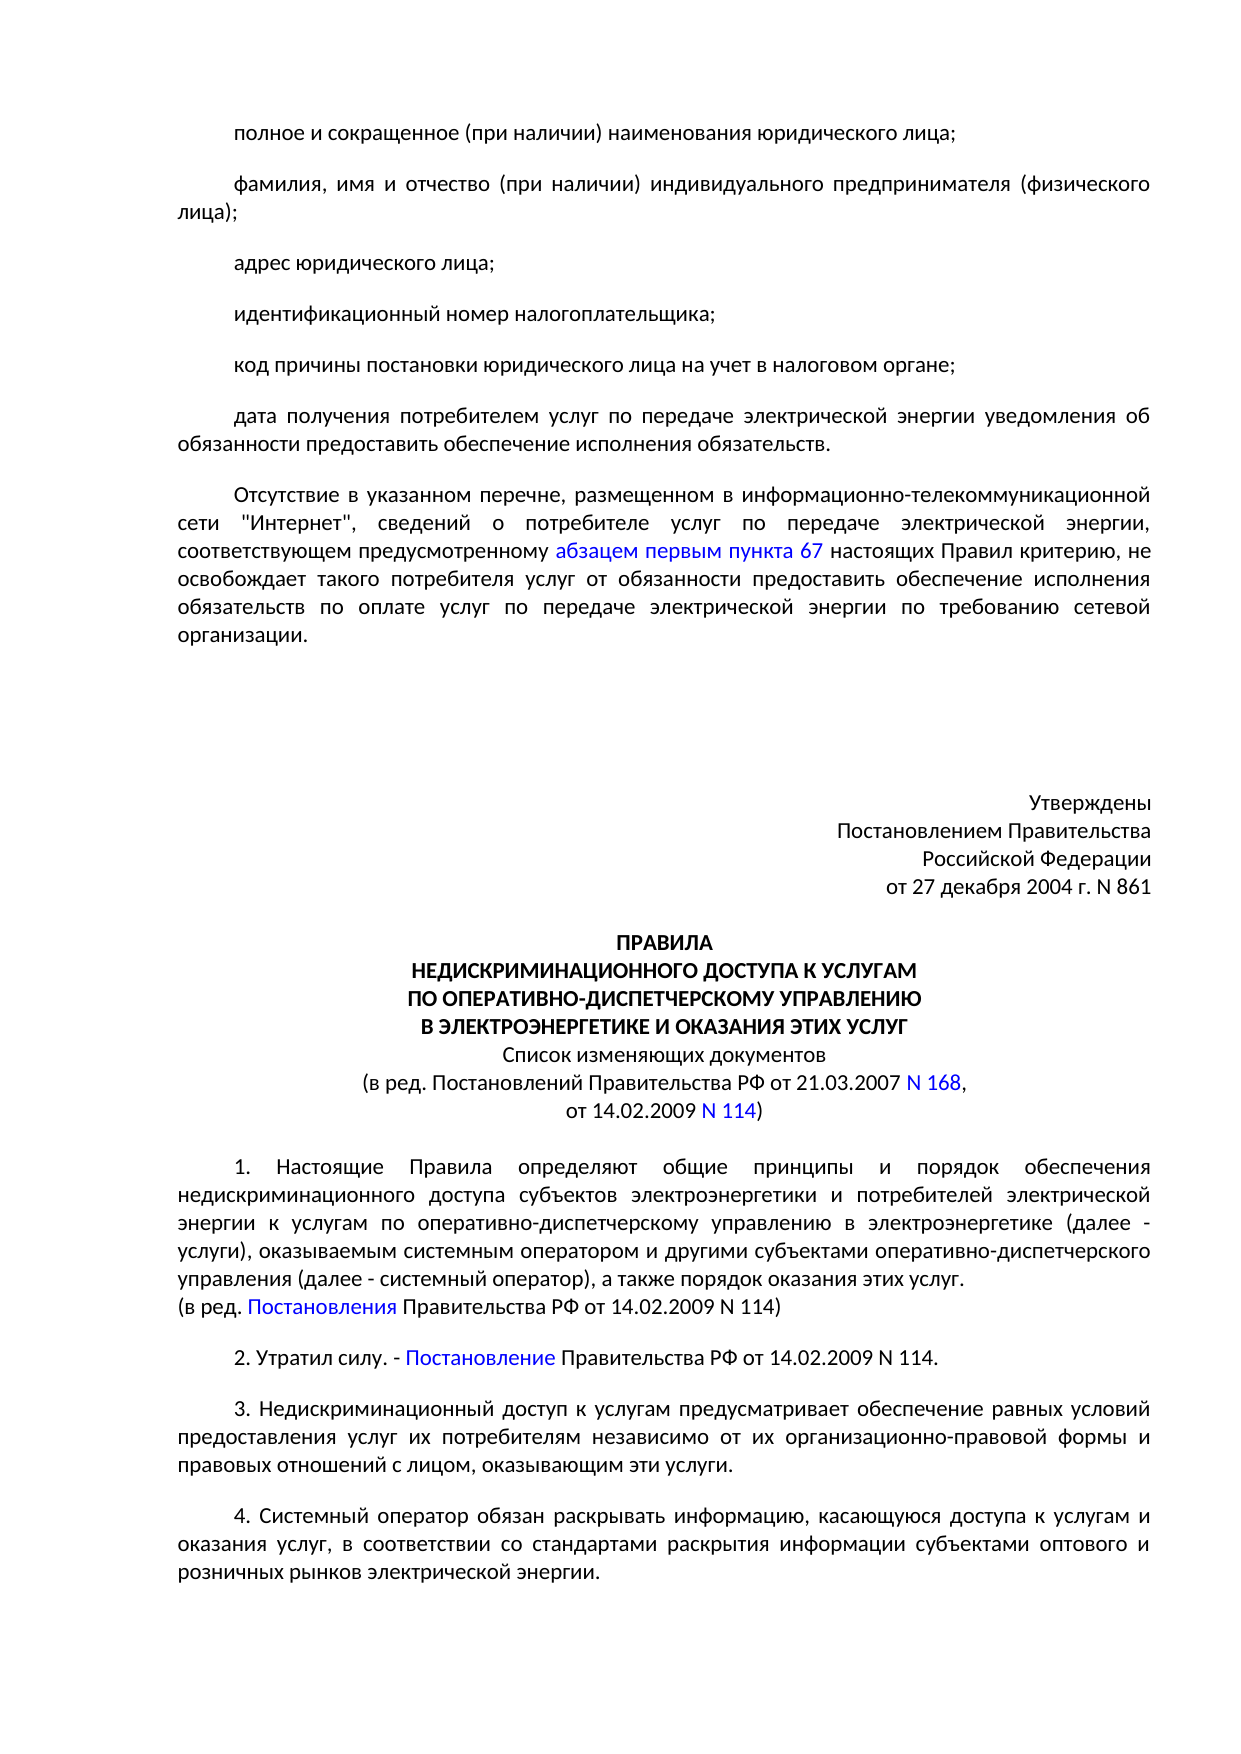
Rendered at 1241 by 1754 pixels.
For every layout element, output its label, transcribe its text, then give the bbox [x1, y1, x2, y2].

text код причины постановки юридического лица на учет в налоговом органе; [177, 350, 1152, 378]
text 3. Недискриминационный доступ к услугам предусматривает обеспечение равных условий предоставления услуг их потребителям независимо от их организационно-правовой формы и правовых отношений с лицом, оказывающим эти услуги. [177, 1394, 1152, 1478]
text 4. Системный оператор обязан раскрывать информацию, касающуюся доступа к услугам и оказания услуг, в соответствии со стандартами раскрытия информации субъектами оптового и розничных рынков электрической энергии. [177, 1501, 1152, 1585]
text дата получения потребителем услуг по передаче электрической энергии уведомления об обязанности предоставить обеспечение исполнения обязательств. [177, 401, 1152, 457]
text от 14.02.2009 N 114) [177, 1096, 1152, 1124]
text Утверждены [177, 788, 1152, 816]
text Отсутствие в указанном перечне, размещенном в информационно-телекоммуникационной сети "Интернет", сведений о потребителе услуг по передаче электрической энергии, соответствующем предусмотренному абзацем первым пункта 67 настоящих Правил критерию, не освобождает такого потребителя услуг от обязанности предоставить обеспечение исполнения обязательств по оплате услуг по передаче электрической энергии по требованию сетевой организации. [177, 480, 1152, 648]
text идентификационный номер налогоплательщика; [177, 299, 1152, 327]
text Российской Федерации [177, 844, 1152, 872]
text 2. Утратил силу. - Постановление Правительства РФ от 14.02.2009 N 114. [177, 1343, 1152, 1371]
title НЕДИСКРИМИНАЦИОННОГО ДОСТУПА К УСЛУГАМ [177, 956, 1152, 984]
text от 27 декабря 2004 г. N 861 [177, 872, 1152, 900]
text полное и сокращенное (при наличии) наименования юридического лица; [177, 118, 1152, 146]
text Список изменяющих документов [177, 1040, 1152, 1068]
title В ЭЛЕКТРОЭНЕРГЕТИКЕ И ОКАЗАНИЯ ЭТИХ УСЛУГ [177, 1012, 1152, 1040]
title ПО ОПЕРАТИВНО-ДИСПЕТЧЕРСКОМУ УПРАВЛЕНИЮ [177, 984, 1152, 1012]
text Постановлением Правительства [177, 816, 1152, 844]
text (в ред. Постановлений Правительства РФ от 21.03.2007 N 168, [177, 1068, 1152, 1096]
text 1. Настоящие Правила определяют общие принципы и порядок обеспечения недискриминационного доступа субъектов электроэнергетики и потребителей электрической энергии к услугам по оперативно-диспетчерскому управлению в электроэнергетике (далее - услуги), оказываемым системным оператором и другими субъектами оперативно-диспетчерского управления (далее - системный оператор), а также порядок оказания этих услуг. [177, 1152, 1152, 1292]
title ПРАВИЛА [177, 928, 1152, 956]
text (в ред. Постановления Правительства РФ от 14.02.2009 N 114) [177, 1292, 1152, 1320]
text адрес юридического лица; [177, 248, 1152, 276]
text фамилия, имя и отчество (при наличии) индивидуального предпринимателя (физического лица); [177, 169, 1152, 225]
